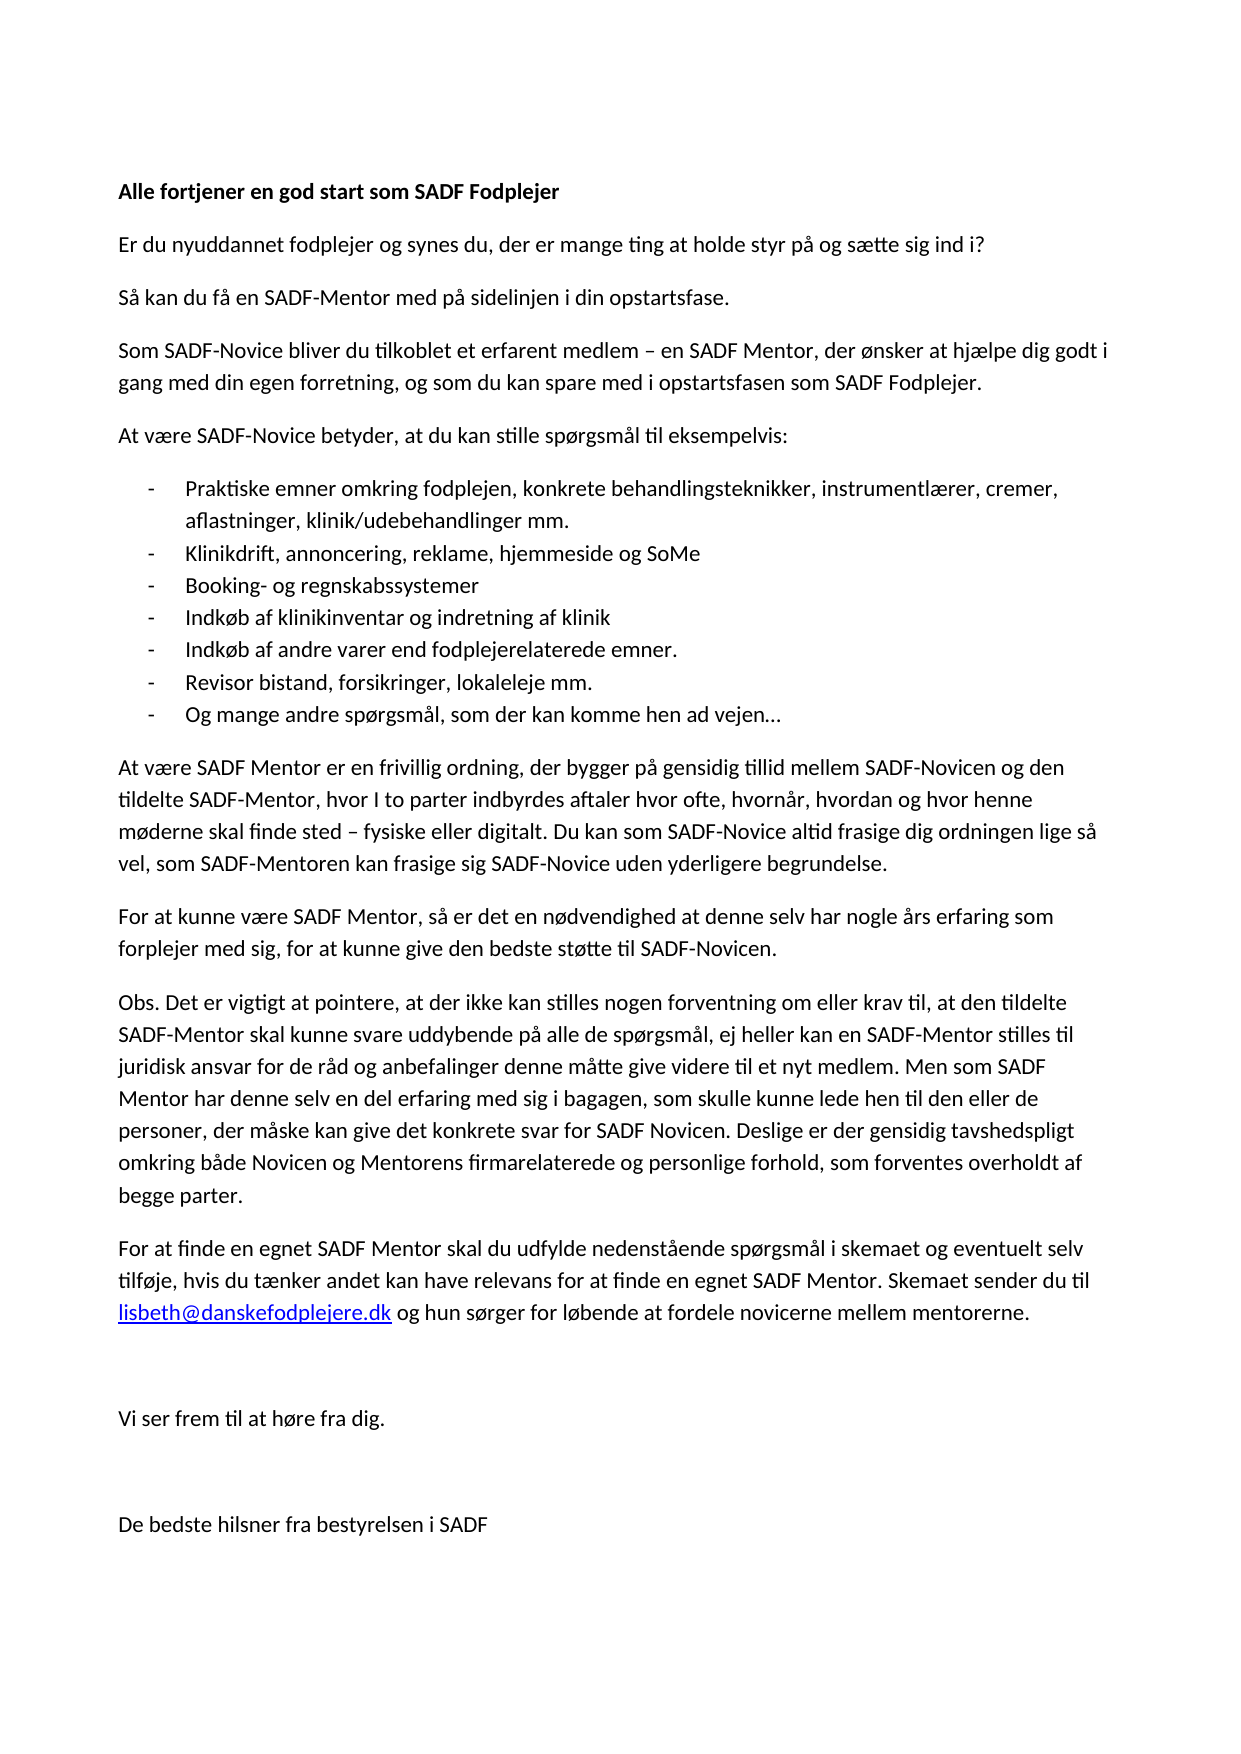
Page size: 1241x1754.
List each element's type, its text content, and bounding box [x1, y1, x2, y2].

text De bedste hilsner fra bestyrelsen i SADF [118, 1510, 1122, 1538]
text Så kan du få en SADF-Mentor med på sidelinjen i din opstartsfase. [118, 283, 1122, 311]
text Som SADF-Novice bliver du tilkoblet et erfarent medlem – en SADF Mentor, der ønsker at hjælpe dig godt i gang med din egen forretning, og som du kan spare med i opstartsfasen som SADF Fodplejer. [118, 336, 1122, 396]
text For at kunne være SADF Mentor, så er det en nødvendighed at denne selv har nogle års erfaring som forplejer med sig, for at kunne give den bedste støtte til SADF-Novicen. [118, 902, 1122, 963]
list Praktiske emner omkring fodplejen, konkrete behandlingsteknikker, instrumentlærer, cremer, aflastninger, klinik/udebehandlinger mm. [148, 474, 1122, 535]
list Indkøb af andre varer end fodplejerelaterede emner. [148, 635, 1122, 663]
text Obs. Det er vigtigt at pointere, at der ikke kan stilles nogen forventning om eller krav til, at den tildelte SADF-Mentor skal kunne svare uddybende på alle de spørgsmål, ej heller kan en SADF-Mentor stilles til juridisk ansvar for de råd og anbefalinger denne måtte give videre til et nyt medlem. Men som SADF Mentor har denne selv en del erfaring med sig i bagagen, som skulle kunne lede hen til den eller de personer, der måske kan give det konkrete svar for SADF Novicen. Deslige er der gensidig tavshedspligt omkring både Novicen og Mentorens firmarelaterede og personlige forhold, som forventes overholdt af begge parter. [118, 988, 1122, 1209]
list Og mange andre spørgsmål, som der kan komme hen ad vejen… [148, 700, 1122, 728]
list Booking- og regnskabssystemer [148, 571, 1122, 599]
text At være SADF-Novice betyder, at du kan stille spørgsmål til eksempelvis: [118, 421, 1122, 449]
text Vi ser frem til at høre fra dig. [118, 1404, 1122, 1432]
text Er du nyuddannet fodplejer og synes du, der er mange ting at holde styr på og sætte sig ind i? [118, 230, 1122, 258]
list Indkøb af klinikinventar og indretning af klinik [148, 603, 1122, 631]
list Klinikdrift, annoncering, reklame, hjemmeside og SoMe [148, 539, 1122, 567]
text For at finde en egnet SADF Mentor skal du udfylde nedenstående spørgsmål i skemaet og eventuelt selv tilføje, hvis du tænker andet kan have relevans for at finde en egnet SADF Mentor. Skemaet sender du til lisbeth@danskefodplejere.dk og hun sørger for løbende at fordele novicerne mellem mentorerne. [118, 1234, 1122, 1326]
text Alle fortjener en god start som SADF Fodplejer [118, 177, 1122, 205]
text At være SADF Mentor er en frivillig ordning, der bygger på gensidig tillid mellem SADF-Novicen og den tildelte SADF-Mentor, hvor I to parter indbyrdes aftaler hvor ofte, hvornår, hvordan og hvor henne møderne skal finde sted – fysiske eller digitalt. Du kan som SADF-Novice altid frasige dig ordningen lige så vel, som SADF-Mentoren kan frasige sig SADF-Novice uden yderligere begrundelse. [118, 753, 1122, 877]
list Revisor bistand, forsikringer, lokaleleje mm. [148, 668, 1122, 696]
